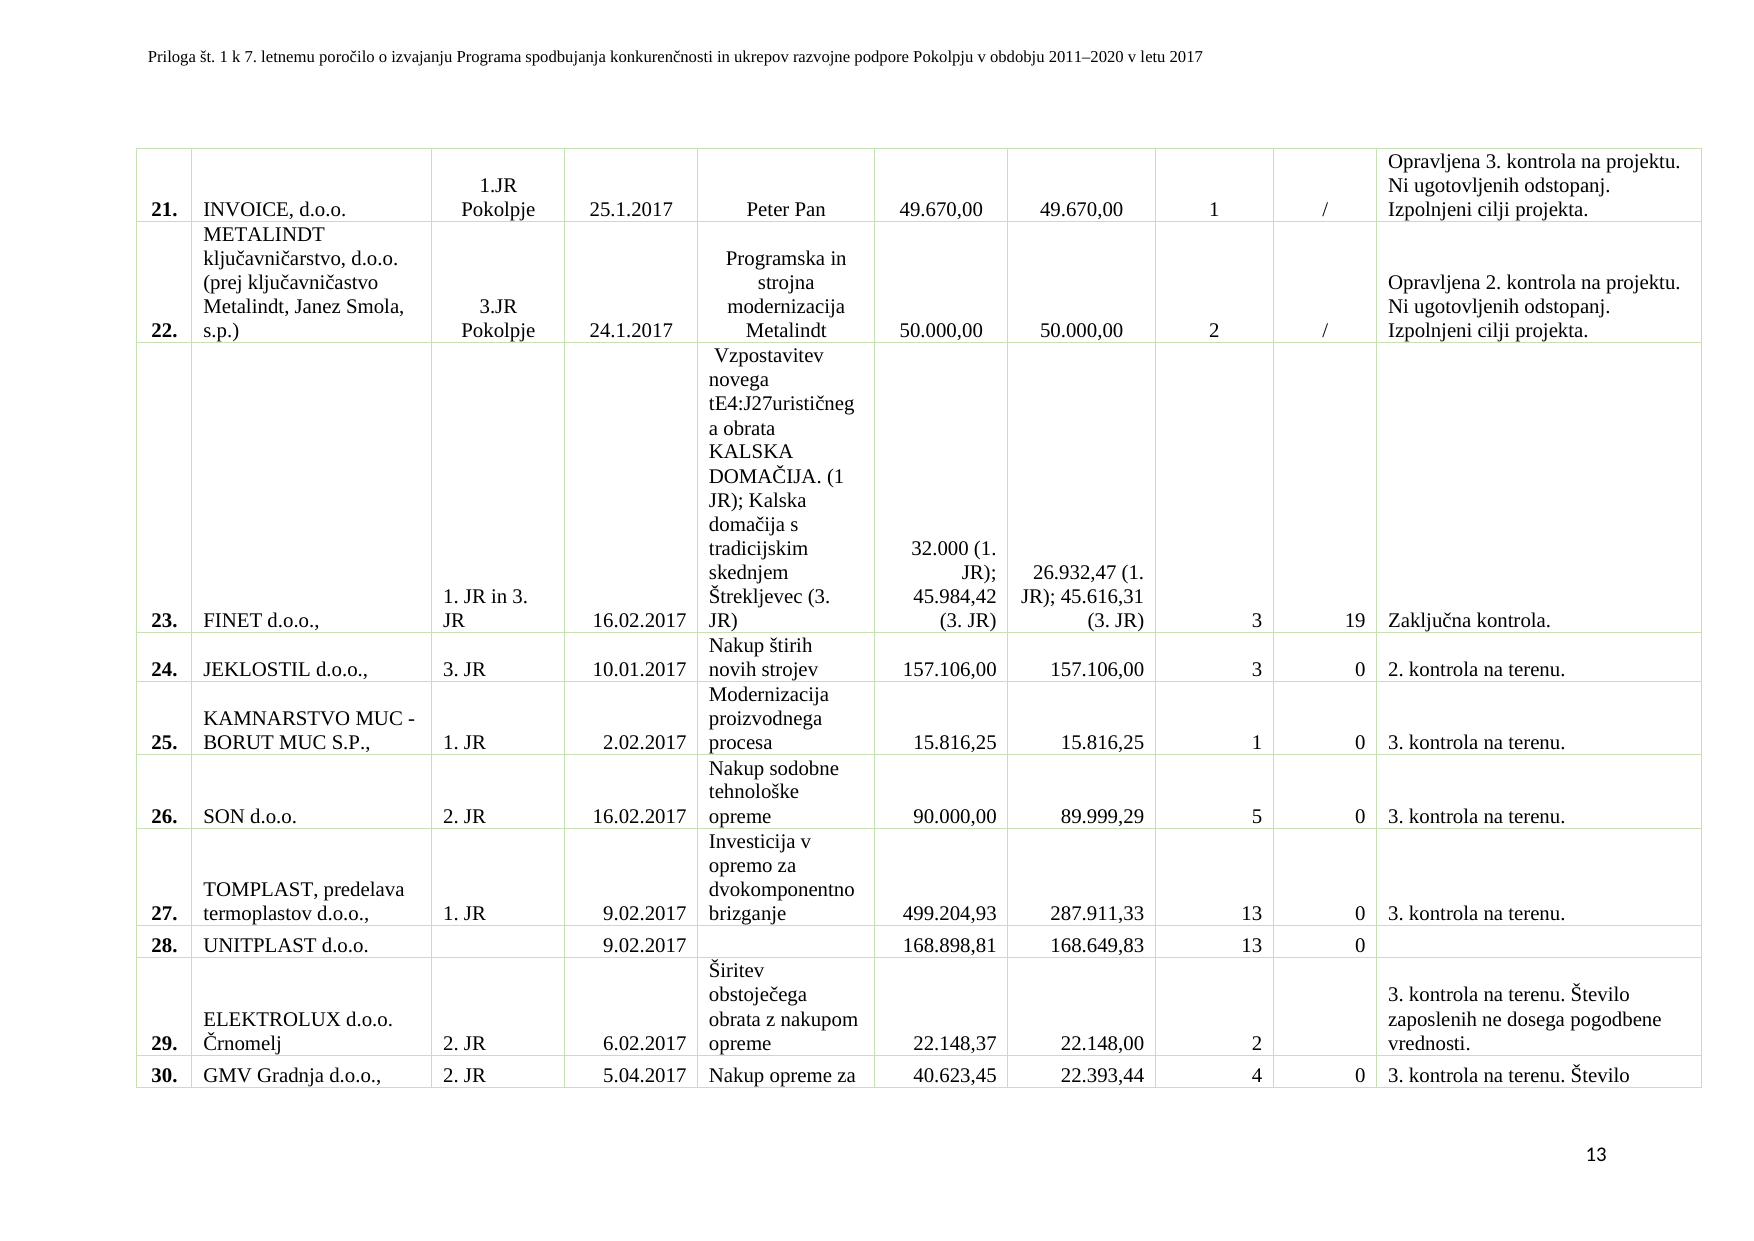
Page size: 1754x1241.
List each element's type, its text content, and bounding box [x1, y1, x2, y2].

table_cell 29. [137, 958, 191, 1054]
table_cell 24.1.2017 [565, 222, 697, 342]
table_cell 3 [1156, 633, 1273, 681]
table_cell TOMPLAST, predelava termoplastov d.o.o., [192, 829, 431, 925]
table_cell 26.932,47 (1. JR); 45.616,31 (3. JR) [1008, 343, 1155, 632]
table_cell 0 [1274, 1056, 1376, 1087]
table_cell / [1274, 222, 1376, 342]
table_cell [698, 1056, 874, 1087]
table_cell 23. [137, 343, 191, 632]
table_cell 49.670,00 [875, 149, 1007, 221]
table_cell 3. kontrola na terenu. [1377, 829, 1701, 925]
table_cell Opravljena 2. kontrola na projektu. Ni ugotovljenih odstopanj. Izpolnjeni cilji projekta. [1377, 222, 1701, 342]
table_cell Nakup sodobne tehnološke opreme [698, 755, 874, 828]
table_cell 19 [1274, 343, 1376, 632]
table_cell 3. kontrola na terenu. Število zaposlenih ne dosega pogodbene vrednosti. [1377, 958, 1701, 1054]
table_cell 22.393,44 [1008, 1056, 1155, 1087]
table_cell [698, 926, 874, 957]
table_cell 89.999,29 [1008, 755, 1155, 828]
table_cell ELEKTROLUX d.o.o. Črnomelj [192, 958, 431, 1054]
table_cell 2 [1156, 958, 1273, 1054]
table_cell 26. [137, 755, 191, 828]
table_cell Modernizacija proizvodnega procesa [698, 682, 874, 754]
table_cell UNITPLAST d.o.o. [192, 926, 431, 957]
table_cell Nakup štirih novih strojev [698, 633, 874, 681]
table_cell Opravljena 3. kontrola na projektu. Ni ugotovljenih odstopanj. Izpolnjeni cilji projekta. [1377, 149, 1701, 221]
table_cell 22.148,37 [875, 958, 1007, 1054]
table_cell 15.816,25 [1008, 682, 1155, 754]
table_cell 9.02.2017 [565, 829, 697, 925]
table_cell 4 [1156, 1056, 1273, 1087]
table_cell / [1274, 149, 1376, 221]
table_cell 0 [1274, 682, 1376, 754]
table_cell 5.04.2017 [565, 1056, 697, 1087]
table_cell GMV Gradnja d.o.o., [192, 1056, 431, 1087]
table_cell 168.649,83 [1008, 926, 1155, 957]
table_cell 9.02.2017 [565, 926, 697, 957]
table_cell 28. [137, 926, 191, 957]
table_cell 0 [1274, 633, 1376, 681]
table_cell Zaključna kontrola. [1377, 343, 1701, 632]
table_cell Vzpostavitev novega tE4:J27urističnega obrata KALSKA DOMAČIJA. (1 JR); Kalska domačija s tradicijskim skednjem Štrekljevec (3. JR) [698, 343, 874, 632]
table_cell 2. JR [432, 755, 564, 828]
table_cell 10.01.2017 [565, 633, 697, 681]
table_cell 15.816,25 [875, 682, 1007, 754]
table_cell 3.JR Pokolpje [432, 222, 564, 342]
table_cell 2. JR [432, 958, 564, 1054]
table_cell 0 [1274, 829, 1376, 925]
table_cell 0 [1274, 926, 1376, 957]
table_cell 0 [1274, 755, 1376, 828]
table_cell FINET d.o.o., [192, 343, 431, 632]
table_cell 32.000 (1. JR); 45.984,42 (3. JR) [875, 343, 1007, 632]
table_cell Programska in strojna modernizacija Metalindt [698, 222, 874, 342]
table_cell 2. kontrola na terenu. [1377, 633, 1701, 681]
table_cell [1274, 958, 1376, 1054]
table_cell 13 [1156, 926, 1273, 957]
table_cell Širitev obstoječega obrata z nakupom opreme [698, 958, 874, 1054]
table_cell 2.02.2017 [565, 682, 697, 754]
table_cell 22.148,00 [1008, 958, 1155, 1054]
table_cell 287.911,33 [1008, 829, 1155, 925]
table_cell 3 [1156, 343, 1273, 632]
table_cell KAMNARSTVO MUC - BORUT MUC S.P., [192, 682, 431, 754]
table_cell JEKLOSTIL d.o.o., [192, 633, 431, 681]
table_cell 22. [137, 222, 191, 342]
table_cell 21. [137, 149, 191, 221]
table_cell 25. [137, 682, 191, 754]
table_cell INVOICE, d.o.o. [192, 149, 431, 221]
table_cell 1. JR [432, 682, 564, 754]
table_cell 50.000,00 [1008, 222, 1155, 342]
table_cell 5 [1156, 755, 1273, 828]
table_cell 50.000,00 [875, 222, 1007, 342]
table_cell 24. [137, 633, 191, 681]
table_cell 1.JR Pokolpje [432, 149, 564, 221]
table_cell Peter Pan [698, 149, 874, 221]
table_cell 3. kontrola na terenu. [1377, 682, 1701, 754]
table_cell 1. JR [432, 829, 564, 925]
table_cell 49.670,00 [1008, 149, 1155, 221]
table_cell 16.02.2017 [565, 755, 697, 828]
table_cell 90.000,00 [875, 755, 1007, 828]
table_cell 16.02.2017 [565, 343, 697, 632]
table_cell 6.02.2017 [565, 958, 697, 1054]
table_cell 157.106,00 [875, 633, 1007, 681]
table_cell [432, 926, 564, 957]
table_cell 168.898,81 [875, 926, 1007, 957]
table_cell 1. JR in 3. JR [432, 343, 564, 632]
table_cell SON d.o.o. [192, 755, 431, 828]
table_cell 1 [1156, 149, 1273, 221]
table_cell 30. [137, 1056, 191, 1087]
table_cell Investicija v opremo za dvokomponentno brizganje [698, 829, 874, 925]
table_cell [1377, 926, 1701, 957]
table_cell 2 [1156, 222, 1273, 342]
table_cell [1377, 1056, 1701, 1087]
table_cell 25.1.2017 [565, 149, 697, 221]
table_cell 13 [1156, 829, 1273, 925]
table_cell 499.204,93 [875, 829, 1007, 925]
table_cell 1 [1156, 682, 1273, 754]
table_cell 2. JR [432, 1056, 564, 1087]
table_cell 27. [137, 829, 191, 925]
table_cell 3. JR [432, 633, 564, 681]
table_cell 3. kontrola na terenu. [1377, 755, 1701, 828]
table_cell 157.106,00 [1008, 633, 1155, 681]
table_cell 40.623,45 [875, 1056, 1007, 1087]
table_cell METALINDT ključavničarstvo, d.o.o. (prej ključavničastvo Metalindt, Janez Smola, s.p.) [192, 222, 431, 342]
